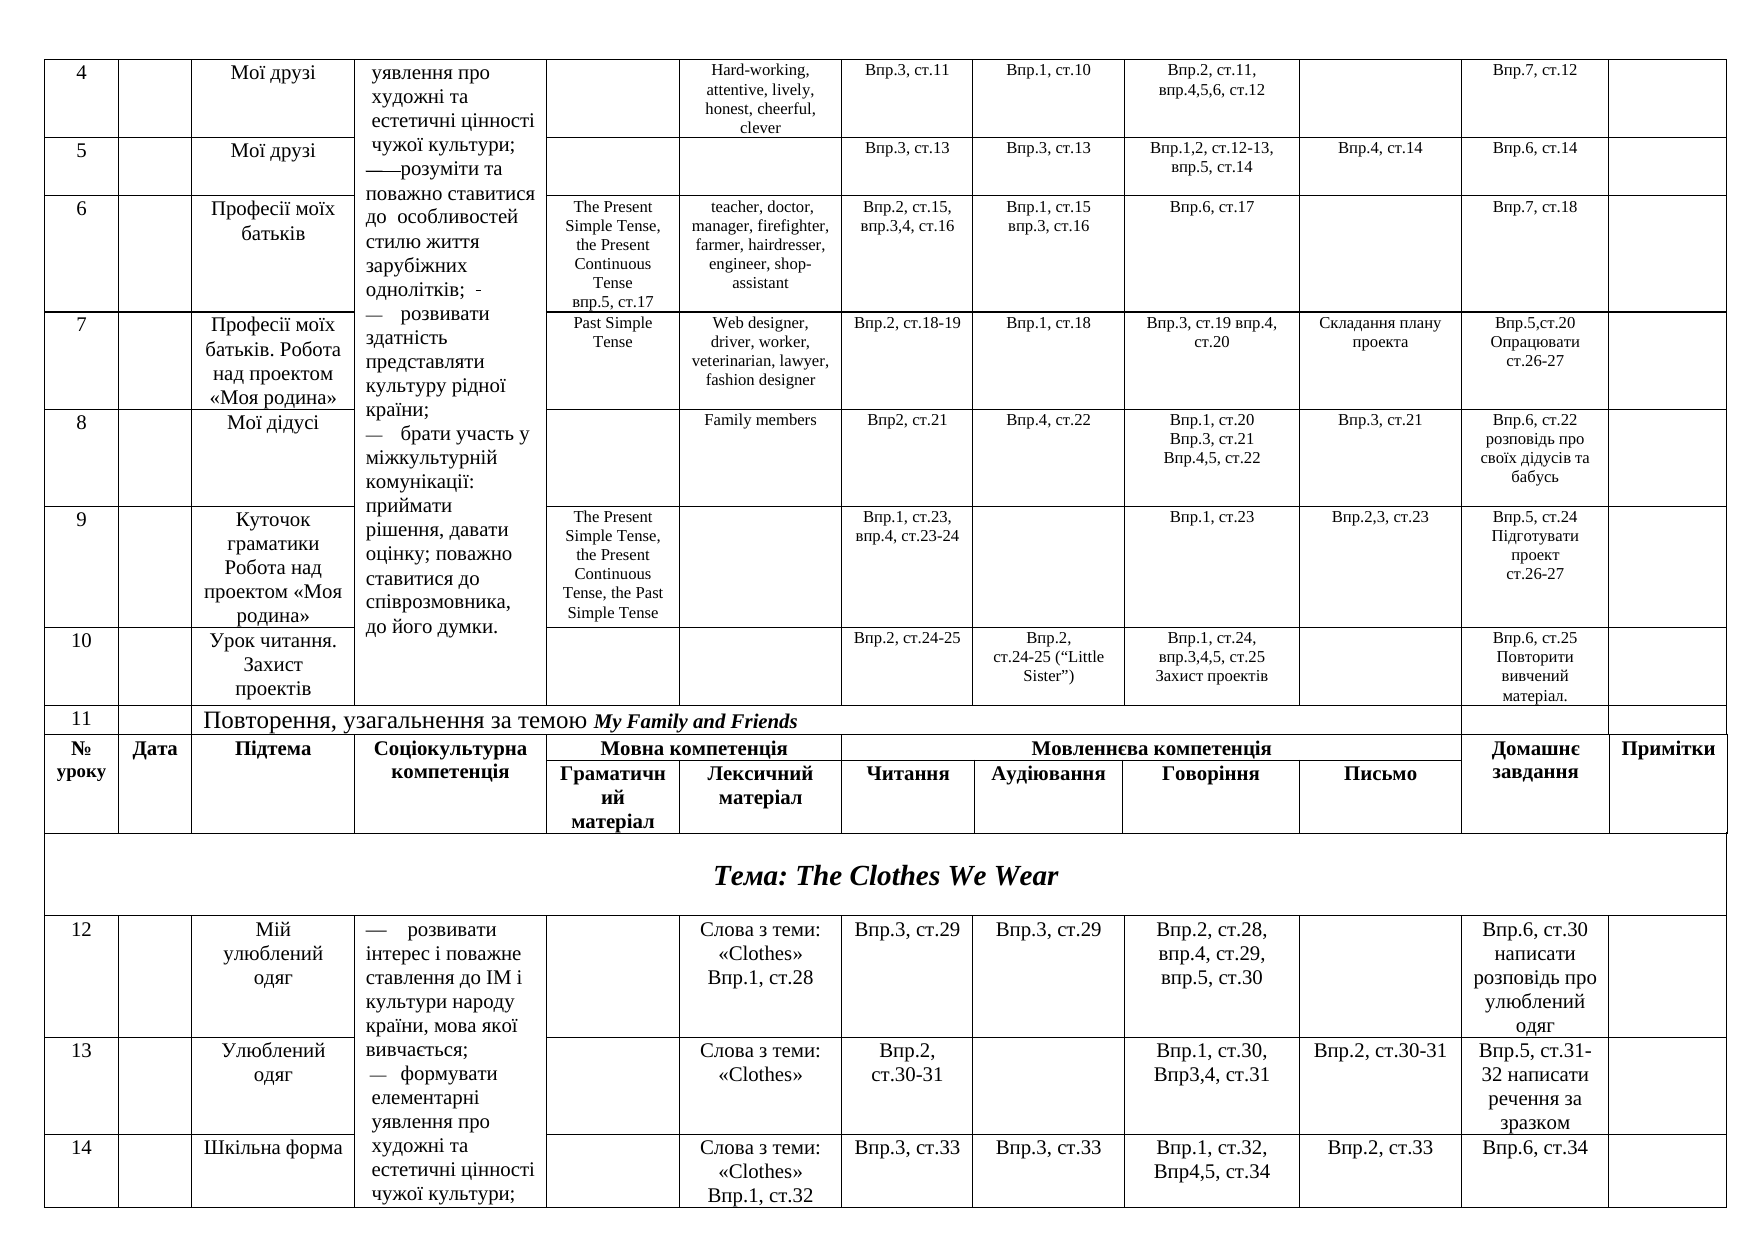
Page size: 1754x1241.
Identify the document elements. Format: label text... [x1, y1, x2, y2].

table_cell Web designer, driver, worker, veterinarian, lawyer, fashion designer [680, 313, 841, 409]
table_cell [973, 1038, 1124, 1134]
table_cell [1609, 628, 1726, 704]
table_cell Улюблений одяг [192, 1038, 354, 1134]
table_cell Мої друзі [192, 60, 354, 137]
table_cell [547, 410, 679, 506]
table_cell 7 [45, 313, 118, 409]
table_cell [119, 1135, 191, 1207]
table_cell 6 [45, 196, 118, 311]
table_cell Впр.2, ст.15, впр.3,4, ст.16 [842, 196, 972, 311]
table_cell 9 [45, 507, 118, 627]
table_cell Впр.2,3, ст.23 [1300, 507, 1461, 627]
table_cell Професії моїх батьків [192, 196, 354, 311]
table_cell Впр.1, ст.30, Впр3,4, ст.31 [1125, 1038, 1299, 1134]
table_cell [119, 706, 191, 734]
table_cell Впр.4, ст.14 [1300, 138, 1461, 195]
table_cell Впр.1, ст.23, впр.4, ст.23-24 [842, 507, 972, 627]
table_cell Впр.6, ст.30 написати розповідь про улюблений одяг [1462, 916, 1608, 1037]
table_cell [119, 628, 191, 704]
table_cell The Present Simple Tense, the Present Continuous Tense, the Past Simple Tense [547, 507, 679, 627]
table_cell [1609, 138, 1726, 195]
table_cell [680, 507, 841, 627]
table_cell 14 [45, 1135, 118, 1207]
table_cell [1609, 196, 1726, 311]
table_cell Впр.2, ст.30-31 [842, 1038, 972, 1134]
table_cell Мовна компетенція [547, 735, 841, 759]
table_cell [547, 628, 679, 704]
table_cell Говоріння [1123, 761, 1299, 833]
table_cell [1300, 60, 1461, 137]
table_cell [547, 1038, 679, 1134]
table_cell Впр.6, ст.14 [1462, 138, 1608, 195]
table_cell Hard-working, attentive, lively, honest, cheerful, clever [680, 60, 841, 137]
table_cell Дата [119, 735, 191, 833]
table_cell Читання [842, 761, 974, 833]
table_cell 12 [45, 916, 118, 1037]
table_cell 13 [45, 1038, 118, 1134]
table_cell [1300, 628, 1461, 704]
table_cell The Present Simple Tense, the Present Continuous Tense впр.5, ст.17 [547, 196, 679, 311]
table_cell Впр.2, ст.18-19 [842, 313, 972, 409]
table_cell Шкільна форма [192, 1135, 354, 1207]
table_cell Впр.3, ст.21 [1300, 410, 1461, 506]
table_cell Складання плану проекта [1300, 313, 1461, 409]
table_cell Впр.6, ст.17 [1125, 196, 1299, 311]
table_cell [1609, 60, 1726, 137]
table_cell [1300, 196, 1461, 311]
table_cell Впр2, ст.21 [842, 410, 972, 506]
table_cell — розвивати інтерес і поважне ставлення до ІМ і культури народу країни, мова якої вивчається; формувати елементарні уявлення про художні та естетичні цінності чужої культури; розуміти та поважно ставитися до особливостей стилю життя зарубіжних однолітків; розвивати здатність представляти культуру рідної країни; брати участь у міжкультурній комунікації: приймати рішення, давати оцінку; поважно ставитися до співрозмовника, до його думки. [355, 916, 546, 1207]
table_cell Family members [680, 410, 841, 506]
table_cell [119, 410, 191, 506]
table_cell Впр.5,ст.20 Опрацювати ст.26-27 [1462, 313, 1608, 409]
table_cell [119, 138, 191, 195]
table_cell Впр.3, ст.19 впр.4, ст.20 [1125, 313, 1299, 409]
table_cell Домашнє завдання [1462, 735, 1609, 833]
table_cell [119, 1038, 191, 1134]
table_cell [1609, 916, 1726, 1037]
table_cell Впр.5, ст.24 Підготувати проект ст.26-27 [1462, 507, 1608, 627]
table_cell Впр.1, ст.24, впр.3,4,5, ст.25 Захист проектів [1125, 628, 1299, 704]
table_cell Підтема [192, 735, 354, 833]
table_cell Мій улюблений одяг [192, 916, 354, 1037]
table_cell [119, 60, 191, 137]
table_cell Впр.3, ст.33 [842, 1135, 972, 1207]
table_cell № уроку [45, 735, 118, 833]
table_cell Впр.2, ст.28, впр.4, ст.29, впр.5, ст.30 [1125, 916, 1299, 1037]
table_cell Впр.2, ст.33 [1300, 1135, 1461, 1207]
table_cell Впр.1, ст.23 [1125, 507, 1299, 627]
table_cell Тема: The Clothes We Wear [45, 834, 1726, 915]
table_cell Впр.2, ст.24-25 [842, 628, 972, 704]
table_cell Впр.3, ст.29 [973, 916, 1124, 1037]
table_cell Впр.3, ст.13 [842, 138, 972, 195]
table_cell Впр.6, ст.25 Повторити вивчений матеріал. [1462, 628, 1608, 704]
table_cell Впр.1, ст.32, Впр4,5, ст.34 [1125, 1135, 1299, 1207]
table_cell Впр.5, ст.31-32 написати речення за зразком [1462, 1038, 1608, 1134]
table_cell Впр.1, ст.10 [973, 60, 1124, 137]
table_cell Впр.4, ст.22 [973, 410, 1124, 506]
table_cell [547, 1135, 679, 1207]
table_cell [1609, 1038, 1726, 1134]
table_cell [119, 507, 191, 627]
table_cell 8 [45, 410, 118, 506]
table_cell Письмо [1300, 761, 1461, 833]
table_cell Аудіювання [975, 761, 1122, 833]
table_cell [547, 60, 679, 137]
table_cell [119, 313, 191, 409]
table_cell [547, 916, 679, 1037]
table_cell 11 [45, 706, 118, 734]
table_cell Впр.3, ст.13 [973, 138, 1124, 195]
table_cell Впр.3, ст.11 [842, 60, 972, 137]
table_cell [680, 138, 841, 195]
table_cell [119, 196, 191, 311]
table_cell [1609, 507, 1726, 627]
table_cell Впр.3, ст.33 [973, 1135, 1124, 1207]
table_cell Куточок граматики Робота над проектом «Моя родина» [192, 507, 354, 627]
table_cell [547, 138, 679, 195]
table_cell Впр.1, ст.18 [973, 313, 1124, 409]
table_cell Впр.7, ст.12 [1462, 60, 1608, 137]
table_cell Впр.3, ст.29 [842, 916, 972, 1037]
table_cell Впр.1, ст.20 Впр.3, ст.21 Впр.4,5, ст.22 [1125, 410, 1299, 506]
table_cell Граматичний матеріал [547, 761, 679, 833]
table_cell [1609, 313, 1726, 409]
table_cell Повторення, узагальнення за темою My Family and Friends [192, 706, 1461, 734]
table_cell Соціокультурна компетенція [355, 735, 546, 833]
table_cell Впр.1,2, ст.12-13, впр.5, ст.14 [1125, 138, 1299, 195]
table_cell teacher, doctor, manager, firefighter, farmer, hairdresser, engineer, shop-assistant [680, 196, 841, 311]
table_cell Впр.1, ст.15 впр.3, ст.16 [973, 196, 1124, 311]
table_cell [1300, 916, 1461, 1037]
table_cell Впр.2, ст.30-31 [1300, 1038, 1461, 1134]
table_cell [119, 916, 191, 1037]
table_cell Мої друзі [192, 138, 354, 195]
table_cell Мої дідусі [192, 410, 354, 506]
table_cell Мовленнєва компетенція [842, 735, 1461, 759]
table_cell Професії моїх батьків. Робота над проектом «Моя родина» [192, 313, 354, 409]
table_cell Слова з теми: «Clothes» [680, 1038, 841, 1134]
table_cell 5 [45, 138, 118, 195]
table_cell Урок читання. Захист проектів [192, 628, 354, 704]
table_cell [1462, 706, 1608, 734]
table_cell Слова з теми: «Clothes» Впр.1, ст.28 [680, 916, 841, 1037]
table_cell [1609, 1135, 1726, 1207]
table_cell Впр.6, ст.22 розповідь про своїх дідусів та бабусь [1462, 410, 1608, 506]
table_cell [680, 628, 841, 704]
table_cell Впр.2, ст.24-25 (“Little Sister”) [973, 628, 1124, 704]
table_cell [1609, 706, 1726, 734]
table_cell [1609, 410, 1726, 506]
table_cell [973, 507, 1124, 627]
table_cell 4 [45, 60, 118, 137]
table_cell Впр.2, ст.11, впр.4,5,6, ст.12 [1125, 60, 1299, 137]
table_cell Впр.6, ст.34 [1462, 1135, 1608, 1207]
table_cell Впр.7, ст.18 [1462, 196, 1608, 311]
table_cell Past Simple Tense [547, 313, 679, 409]
table_cell Слова з теми: «Clothes» Впр.1, ст.32 [680, 1135, 841, 1207]
table_cell 10 [45, 628, 118, 704]
table_cell Лексичний матеріал [680, 761, 841, 833]
table_cell Примітки [1610, 735, 1727, 833]
